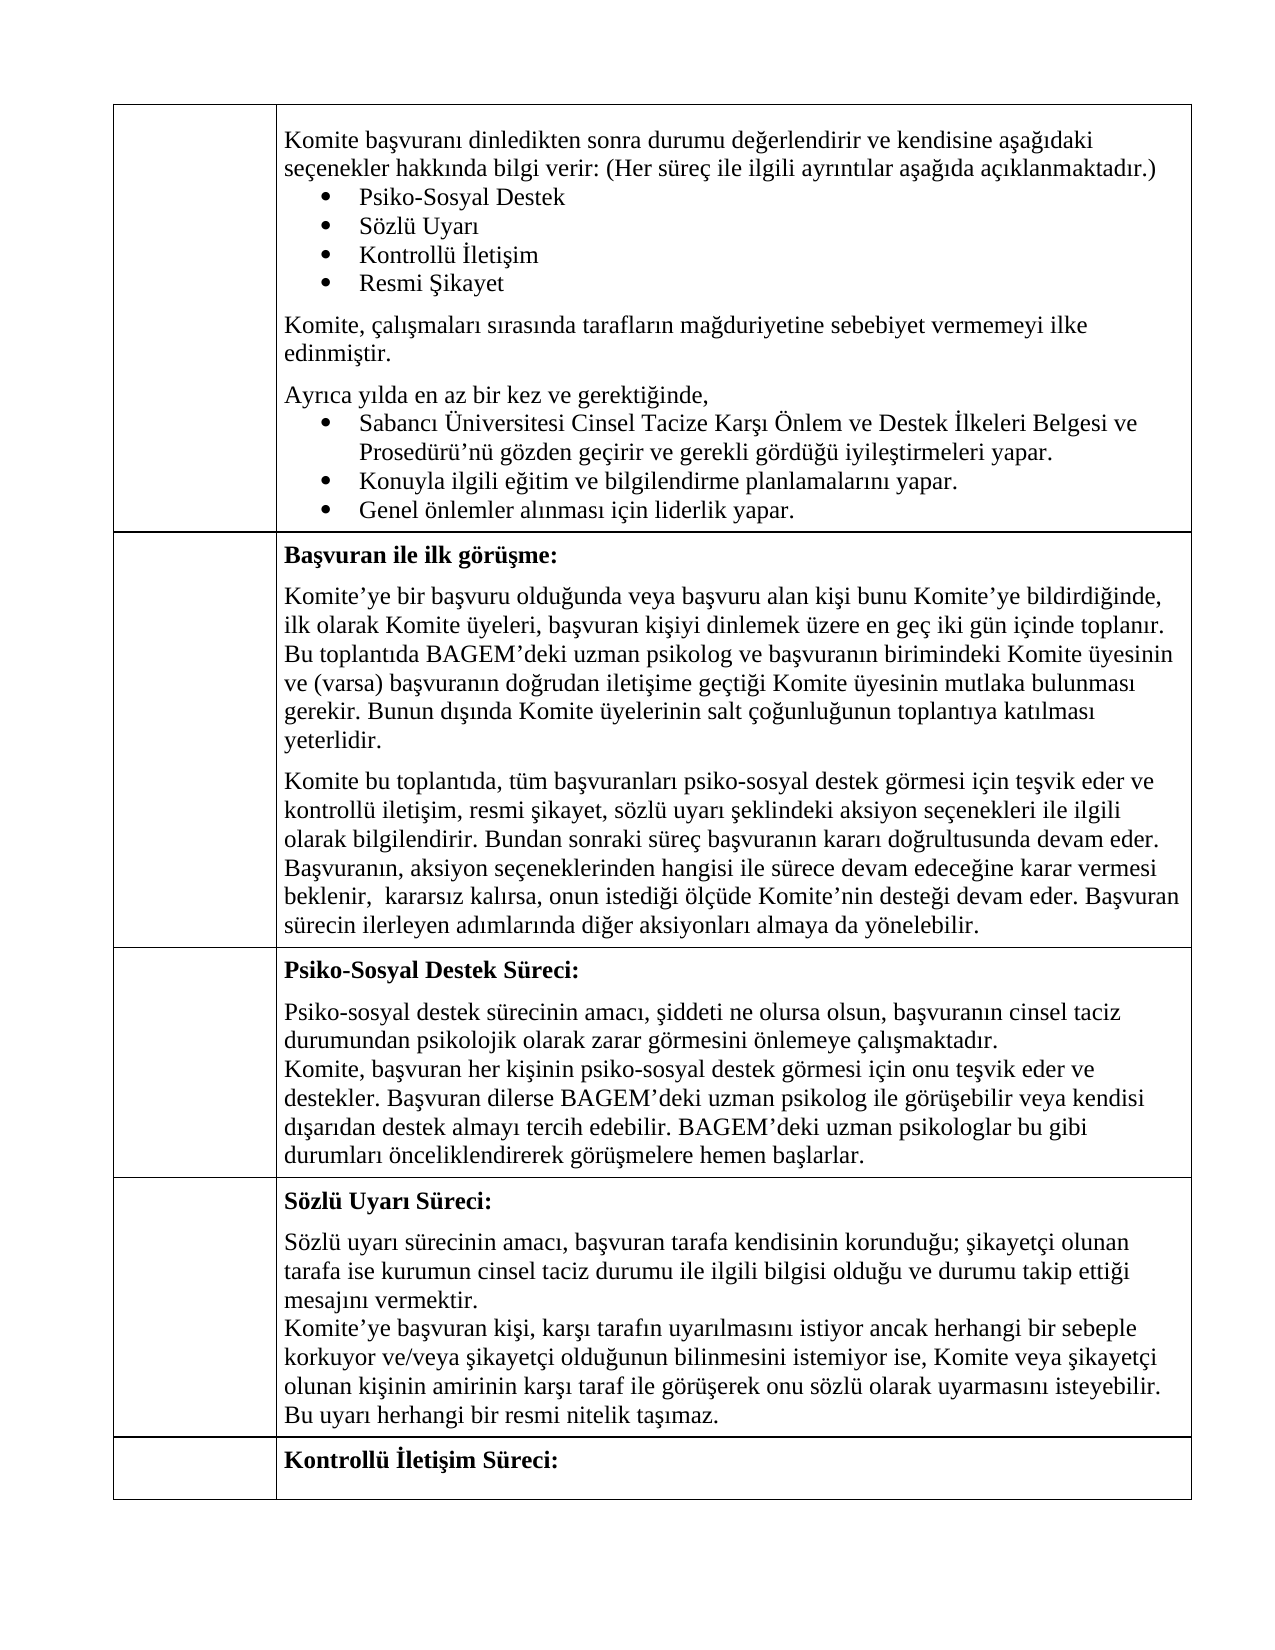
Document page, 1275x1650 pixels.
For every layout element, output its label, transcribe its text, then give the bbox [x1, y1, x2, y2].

table_cell [114, 1438, 276, 1499]
table_cell Sözlü Uyarı Süreci: Sözlü uyarı sürecinin amacı, başvuran tarafa kendisinin korunduğu; şikayetçi olunan tarafa ise kurumun cinsel taciz durumu ile ilgili bilgisi olduğu ve durumu takip ettiği mesajını vermektir. Komite’ye başvuran kişi, karşı tarafın uyarılmasını istiyor ancak herhangi bir sebeple korkuyor ve/veya şikayetçi olduğunun bilinmesini istemiyor ise, Komite veya şikayetçi olunan kişinin amirinin karşı taraf ile görüşerek onu sözlü olarak uyarmasını isteyebilir. Bu uyarı herhangi bir resmi nitelik taşımaz. [277, 1178, 1191, 1436]
table_cell [114, 1178, 276, 1436]
table_cell Başvuran ile ilk görüşme: Komite’ye bir başvuru olduğunda veya başvuru alan kişi bunu Komite’ye bildirdiğinde, ilk olarak Komite üyeleri, başvuran kişiyi dinlemek üzere en geç iki gün içinde toplanır. Bu toplantıda BAGEM’deki uzman psikolog ve başvuranın birimindeki Komite üyesinin ve (varsa) başvuranın doğrudan iletişime geçtiği Komite üyesinin mutlaka bulunması gerekir. Bunun dışında Komite üyelerinin salt çoğunluğunun toplantıya katılması yeterlidir. Komite bu toplantıda, tüm başvuranları psiko-sosyal destek görmesi için teşvik eder ve kontrollü iletişim, resmi şikayet, sözlü uyarı şeklindeki aksiyon seçenekleri ile ilgili olarak bilgilendirir. Bundan sonraki süreç başvuranın kararı doğrultusunda devam eder. Başvuranın, aksiyon seçeneklerinden hangisi ile sürece devam edeceğine karar vermesi beklenir, kararsız kalırsa, onun istediği ölçüde Komite’nin desteği devam eder. Başvuran sürecin ilerleyen adımlarında diğer aksiyonları almaya da yönelebilir. [277, 533, 1191, 947]
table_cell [277, 1438, 1191, 1499]
table_cell Psiko-Sosyal Destek Süreci: Psiko-sosyal destek sürecinin amacı, şiddeti ne olursa olsun, başvuranın cinsel taciz durumundan psikolojik olarak zarar görmesini önlemeye çalışmaktadır. Komite, başvuran her kişinin psiko-sosyal destek görmesi için onu teşvik eder ve destekler. Başvuran dilerse BAGEM’deki uzman psikolog ile görüşebilir veya kendisi dışarıdan destek almayı tercih edebilir. BAGEM’deki uzman psikologlar bu gibi durumları önceliklendirerek görüşmelere hemen başlarlar. [277, 948, 1191, 1177]
table_cell [114, 948, 276, 1177]
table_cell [277, 105, 1191, 531]
table_cell [114, 105, 276, 531]
table_cell [114, 533, 276, 947]
